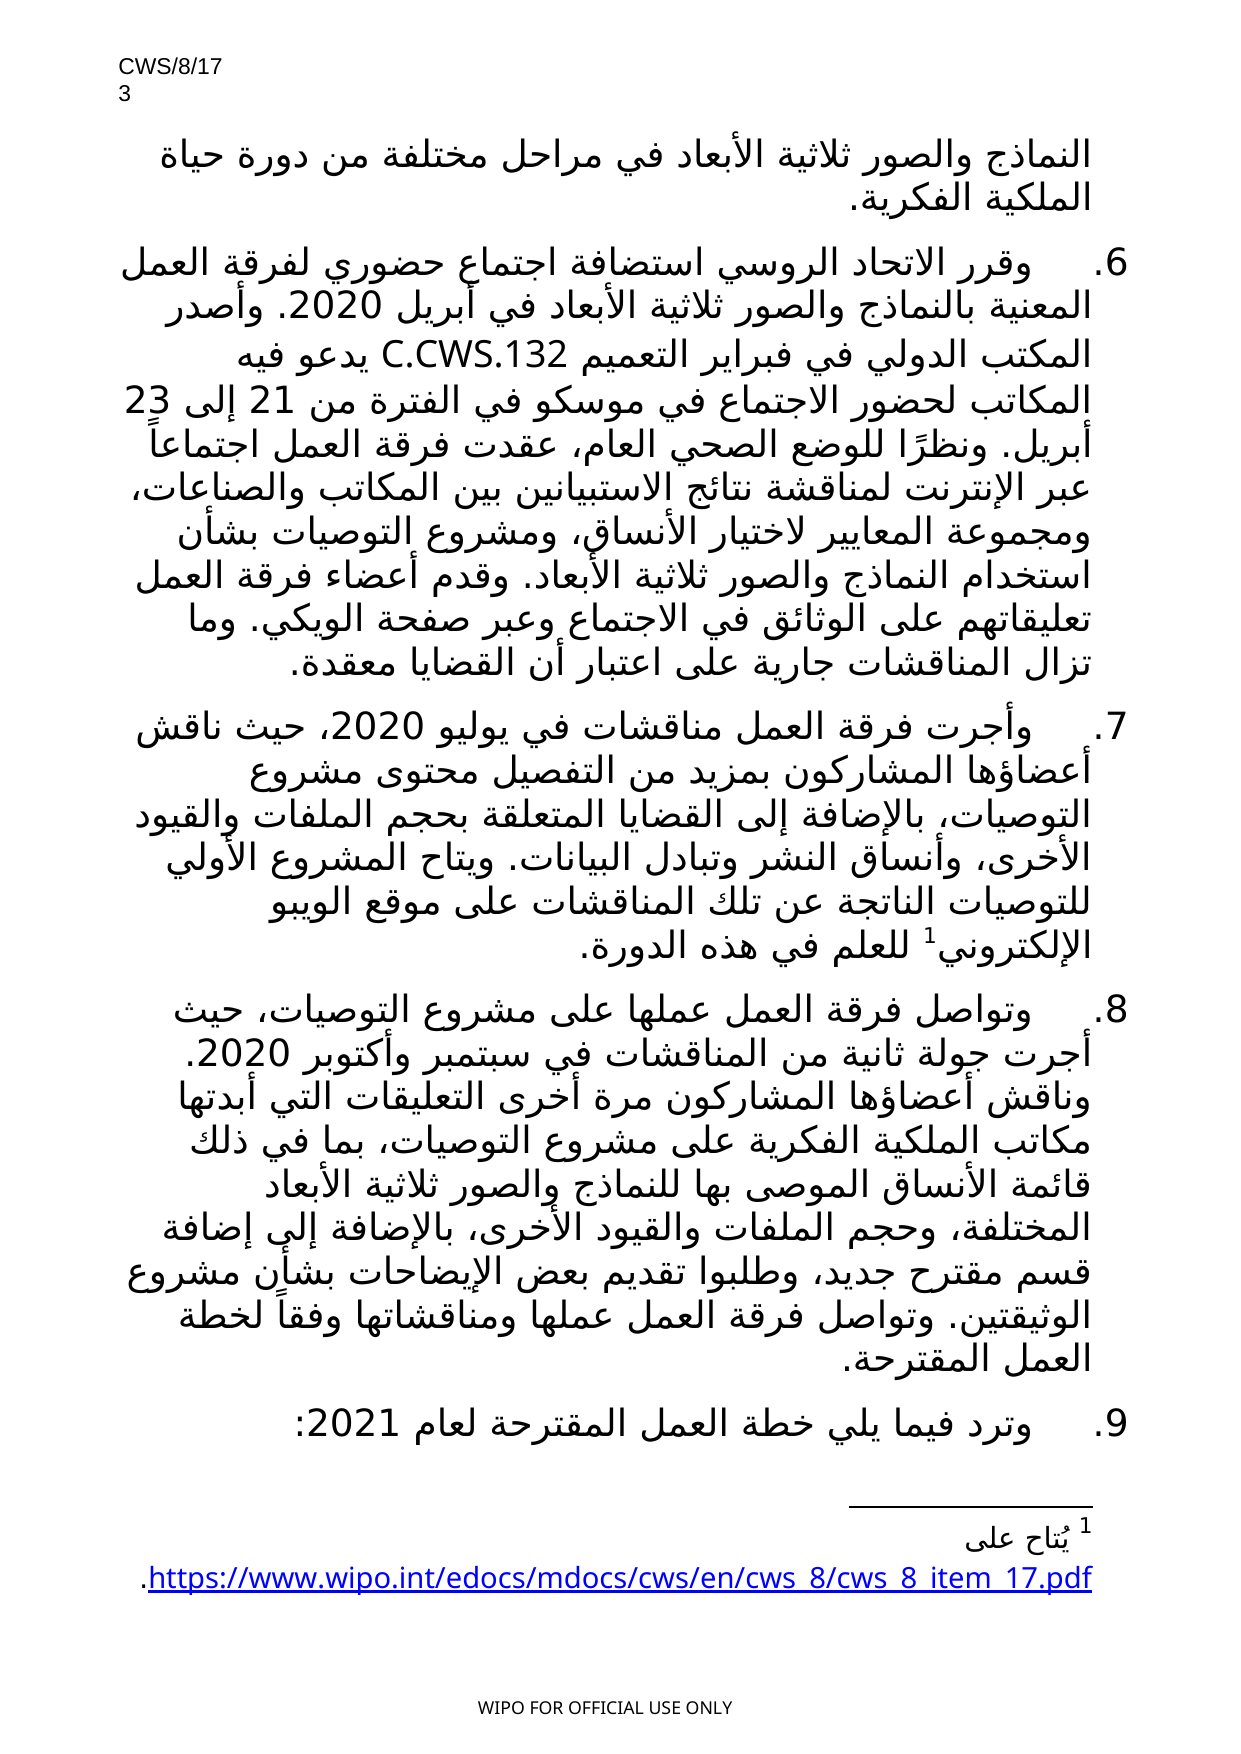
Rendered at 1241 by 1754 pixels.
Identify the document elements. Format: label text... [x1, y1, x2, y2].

text وأجرت فرقة العمل مناقشات في يوليو 2020، حيث ناقش أعضاؤها المشاركون بمزيد من التفصيل محتوى مشروع التوصيات، بالإضافة إلى القضايا المتعلقة بحجم الملفات والقيود الأخرى، وأنساق النشر وتبادل البيانات. ويتاح المشروع الأولي للتوصيات الناتجة عن تلك المناقشات على موقع الويبو الإلكتروني للعلم في هذه الدورة. [118, 705, 1092, 967]
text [118, 132, 1092, 219]
text وترد فيما يلي خطة العمل المقترحة لعام 2021: [118, 1401, 1092, 1445]
text وتواصل فرقة العمل عملها على مشروع التوصيات، حيث أجرت جولة ثانية من المناقشات في سبتمبر وأكتوبر 2020. وناقش أعضاؤها المشاركون مرة أخرى التعليقات التي أبدتها مكاتب الملكية الفكرية على مشروع التوصيات، بما في ذلك قائمة الأنساق الموصى بها للنماذج والصور ثلاثية الأبعاد المختلفة، وحجم الملفات والقيود الأخرى، بالإضافة إلى إضافة قسم مقترح جديد، وطلبوا تقديم بعض الإيضاحات بشأن مشروع الوثيقتين. وتواصل فرقة العمل عملها ومناقشاتها وفقاً لخطة العمل المقترحة. [118, 988, 1092, 1381]
text وقرر الاتحاد الروسي استضافة اجتماع حضوري لفرقة العمل المعنية بالنماذج والصور ثلاثية الأبعاد في أبريل 2020. وأصدر المكتب الدولي في فبراير التعميم C.CWS.132 يدعو فيه المكاتب لحضور الاجتماع في موسكو في الفترة من 21 إلى 23 أبريل. ونظرًا للوضع الصحي العام، عقدت فرقة العمل اجتماعاً عبر الإنترنت لمناقشة نتائج الاستبيانين بين المكاتب والصناعات، ومجموعة المعايير لاختيار الأنساق، ومشروع التوصيات بشأن استخدام النماذج والصور ثلاثية الأبعاد. وقدم أعضاء فرقة العمل تعليقاتهم على الوثائق في الاجتماع وعبر صفحة الويكي. وما تزال المناقشات جارية على اعتبار أن القضايا معقدة. [118, 240, 1092, 684]
